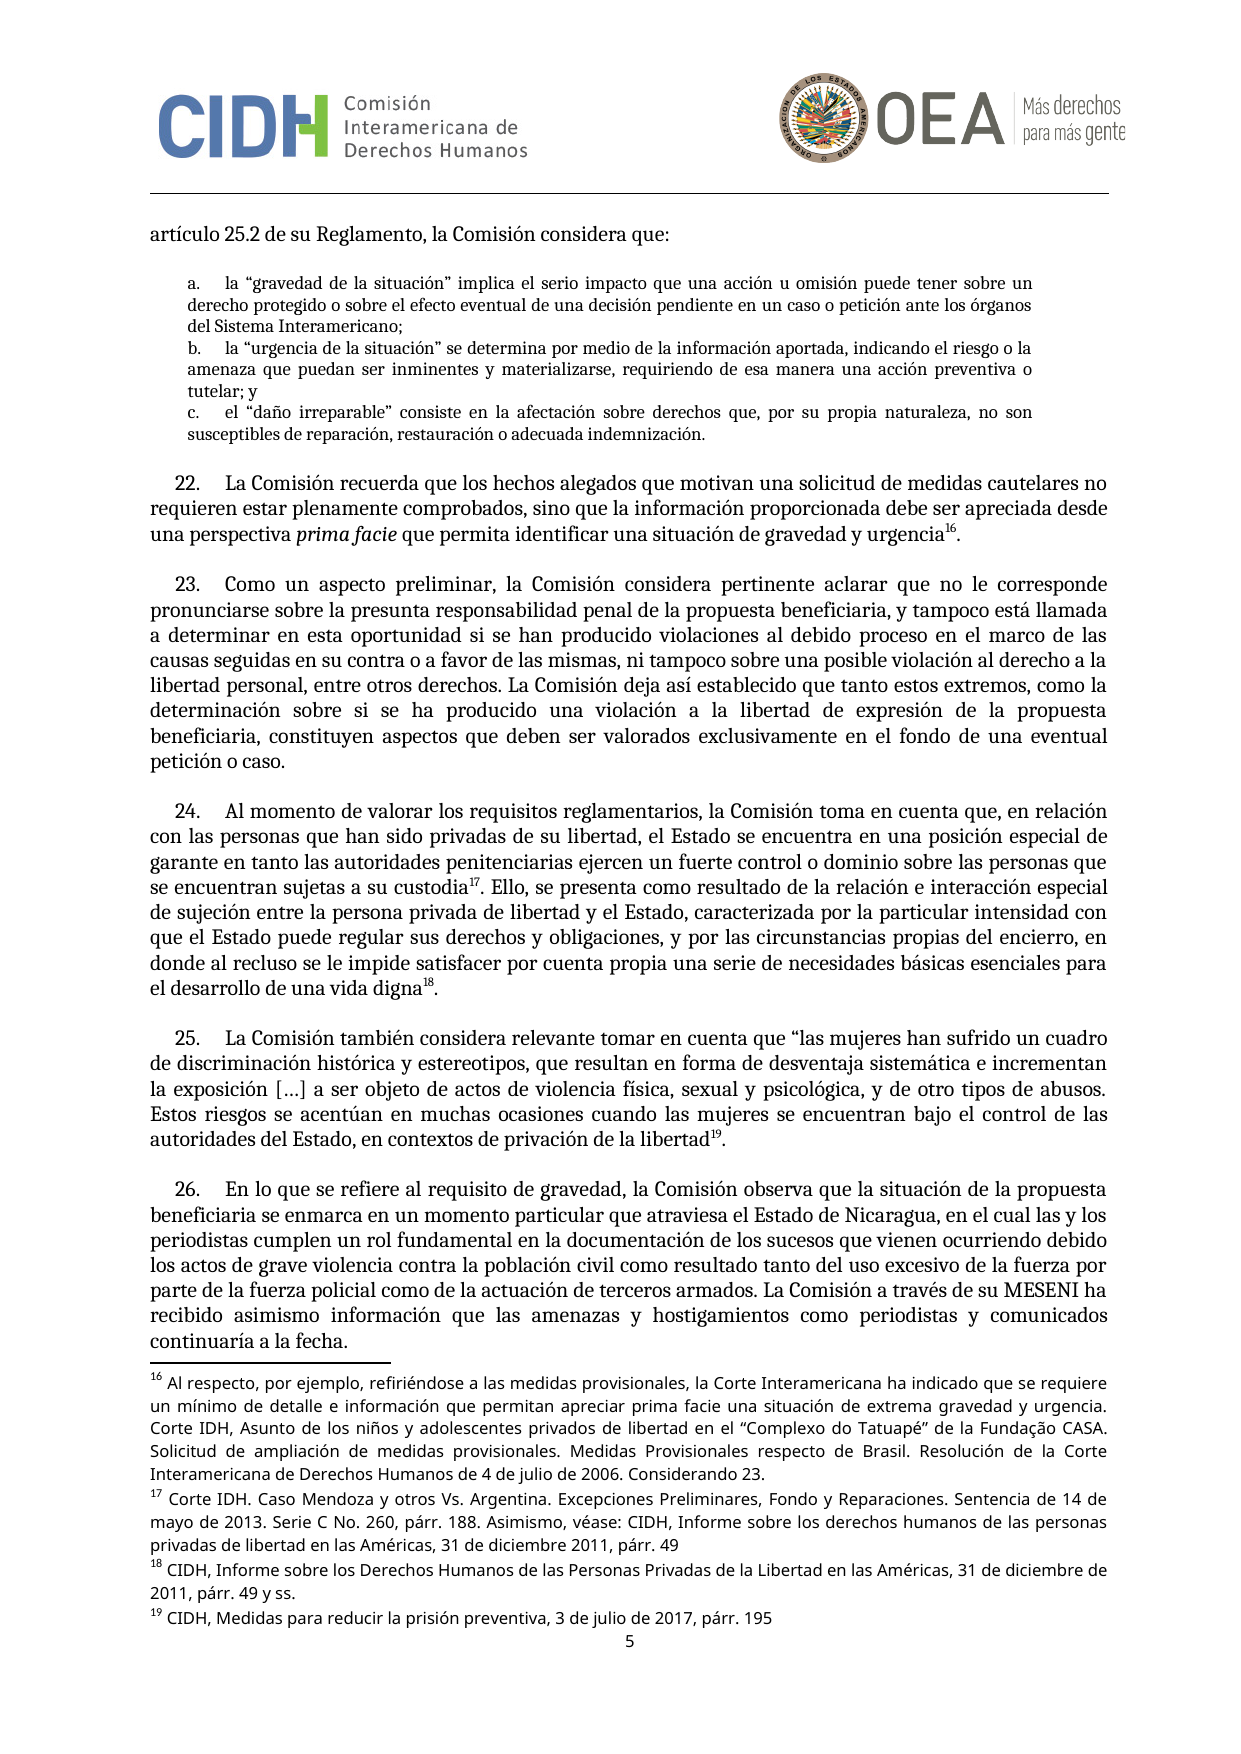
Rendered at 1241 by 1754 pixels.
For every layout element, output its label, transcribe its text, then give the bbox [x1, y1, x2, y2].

list Al momento de valorar los requisitos reglamentarios, la Comisión toma en cuenta que, en relación con las personas que han sido privadas de su libertad, el Estado se encuentra en una posición especial de garante en tanto las autoridades penitenciarias ejercen un fuerte control o dominio sobre las personas que se encuentran sujetas a su custodia. Ello, se presenta como resultado de la relación e interacción especial de sujeción entre la persona privada de libertad y el Estado, caracterizada por la particular intensidad con que el Estado puede regular sus derechos y obligaciones, y por las circunstancias propias del encierro, en donde al recluso se le impide satisfacer por cuenta propia una serie de necesidades básicas esenciales para el desarrollo de una vida digna. [150, 799, 1109, 1001]
list La Comisión recuerda que los hechos alegados que motivan una solicitud de medidas cautelares no requieren estar plenamente comprobados, sino que la información proporcionada debe ser apreciada desde una perspectiva prima facie que permita identificar una situación de gravedad y urgencia. [150, 470, 1109, 547]
list En lo que se refiere al requisito de gravedad, la Comisión observa que la situación de la propuesta beneficiaria se enmarca en un momento particular que atraviesa el Estado de Nicaragua, en el cual las y los periodistas cumplen un rol fundamental en la documentación de los sucesos que vienen ocurriendo debido los actos de grave violencia contra la población civil como resultado tanto del uso excesivo de la fuerza por parte de la fuerza policial como de la actuación de terceros armados. La Comisión a través de su MESENI ha recibido asimismo información que las amenazas y hostigamientos como periodistas y comunicados continuaría a la fecha. [150, 1177, 1109, 1354]
picture [150, 88, 537, 163]
list el “daño irreparable” consiste en la afectación sobre derechos que, por su propia naturaleza, no son susceptibles de reparación, restauración o adecuada indemnización. [187, 402, 1034, 445]
list la “gravedad de la situación” implica el serio impacto que una acción u omisión puede tener sobre un derecho protegido o sobre el efecto eventual de una decisión pendiente en un caso o petición ante los órganos del Sistema Interamericano; [187, 272, 1034, 337]
list Como un aspecto preliminar, la Comisión considera pertinente aclarar que no le corresponde pronunciarse sobre la presunta responsabilidad penal de la propuesta beneficiaria, y tampoco está llamada a determinar en esta oportunidad si se han producido violaciones al debido proceso en el marco de las causas seguidas en su contra o a favor de las mismas, ni tampoco sobre una posible violación al derecho a la libertad personal, entre otros derechos. La Comisión deja así establecido que tanto estos extremos, como la determinación sobre si se ha producido una violación a la libertad de expresión de la propuesta beneficiaria, constituyen aspectos que deben ser valorados exclusivamente en el fondo de una eventual petición o caso. [150, 572, 1109, 774]
list la “urgencia de la situación” se determina por medio de la información aportada, indicando el riesgo o la amenaza que puedan ser inminentes y materializarse, requiriendo de esa manera una acción preventiva o tutelar; y [187, 337, 1034, 402]
list La Comisión también considera relevante tomar en cuenta que “las mujeres han sufrido un cuadro de discriminación histórica y estereotipos, que resultan en forma de desventaja sistemática e incrementan la exposición […] a ser objeto de actos de violencia física, sexual y psicológica, y de otro tipos de abusos. Estos riesgos se acentúan en muchas ocasiones cuando las mujeres se encuentran bajo el control de las autoridades del Estado, en contextos de privación de la libertad. [150, 1026, 1109, 1152]
picture [779, 73, 1125, 163]
